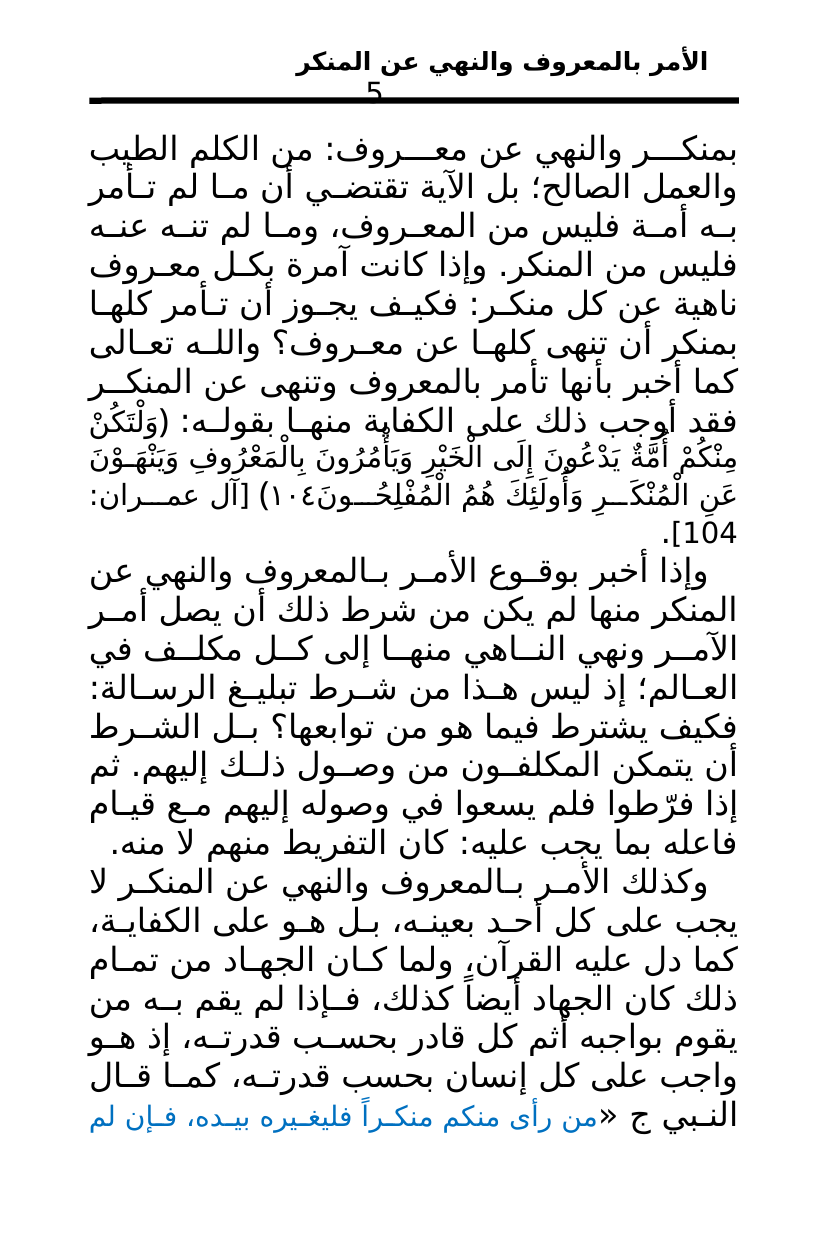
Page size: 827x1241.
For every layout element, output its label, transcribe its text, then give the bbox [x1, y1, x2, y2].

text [89, 862, 738, 1134]
text وإذا أخبر بوقوع الأمر بالمعروف والنهي عن المنكر منها لم يكن من شرط ذلك أن يصل أمر الآمر ونهي الناهي منها إلى كل مكلف في العالم؛ إذ ليس هذا من شرط تبليغ الرسالة: فكيف يشترط فيما هو من توابعها؟ بل الشرط أن يتمكن المكلفون من وصول ذلك إليهم. ثم إذا فرّطوا فلم يسعوا في وصوله إليهم مع قيام فاعله بما يجب عليه: كان التفريط منهم لا منه. [89, 552, 738, 862]
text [89, 129, 738, 552]
